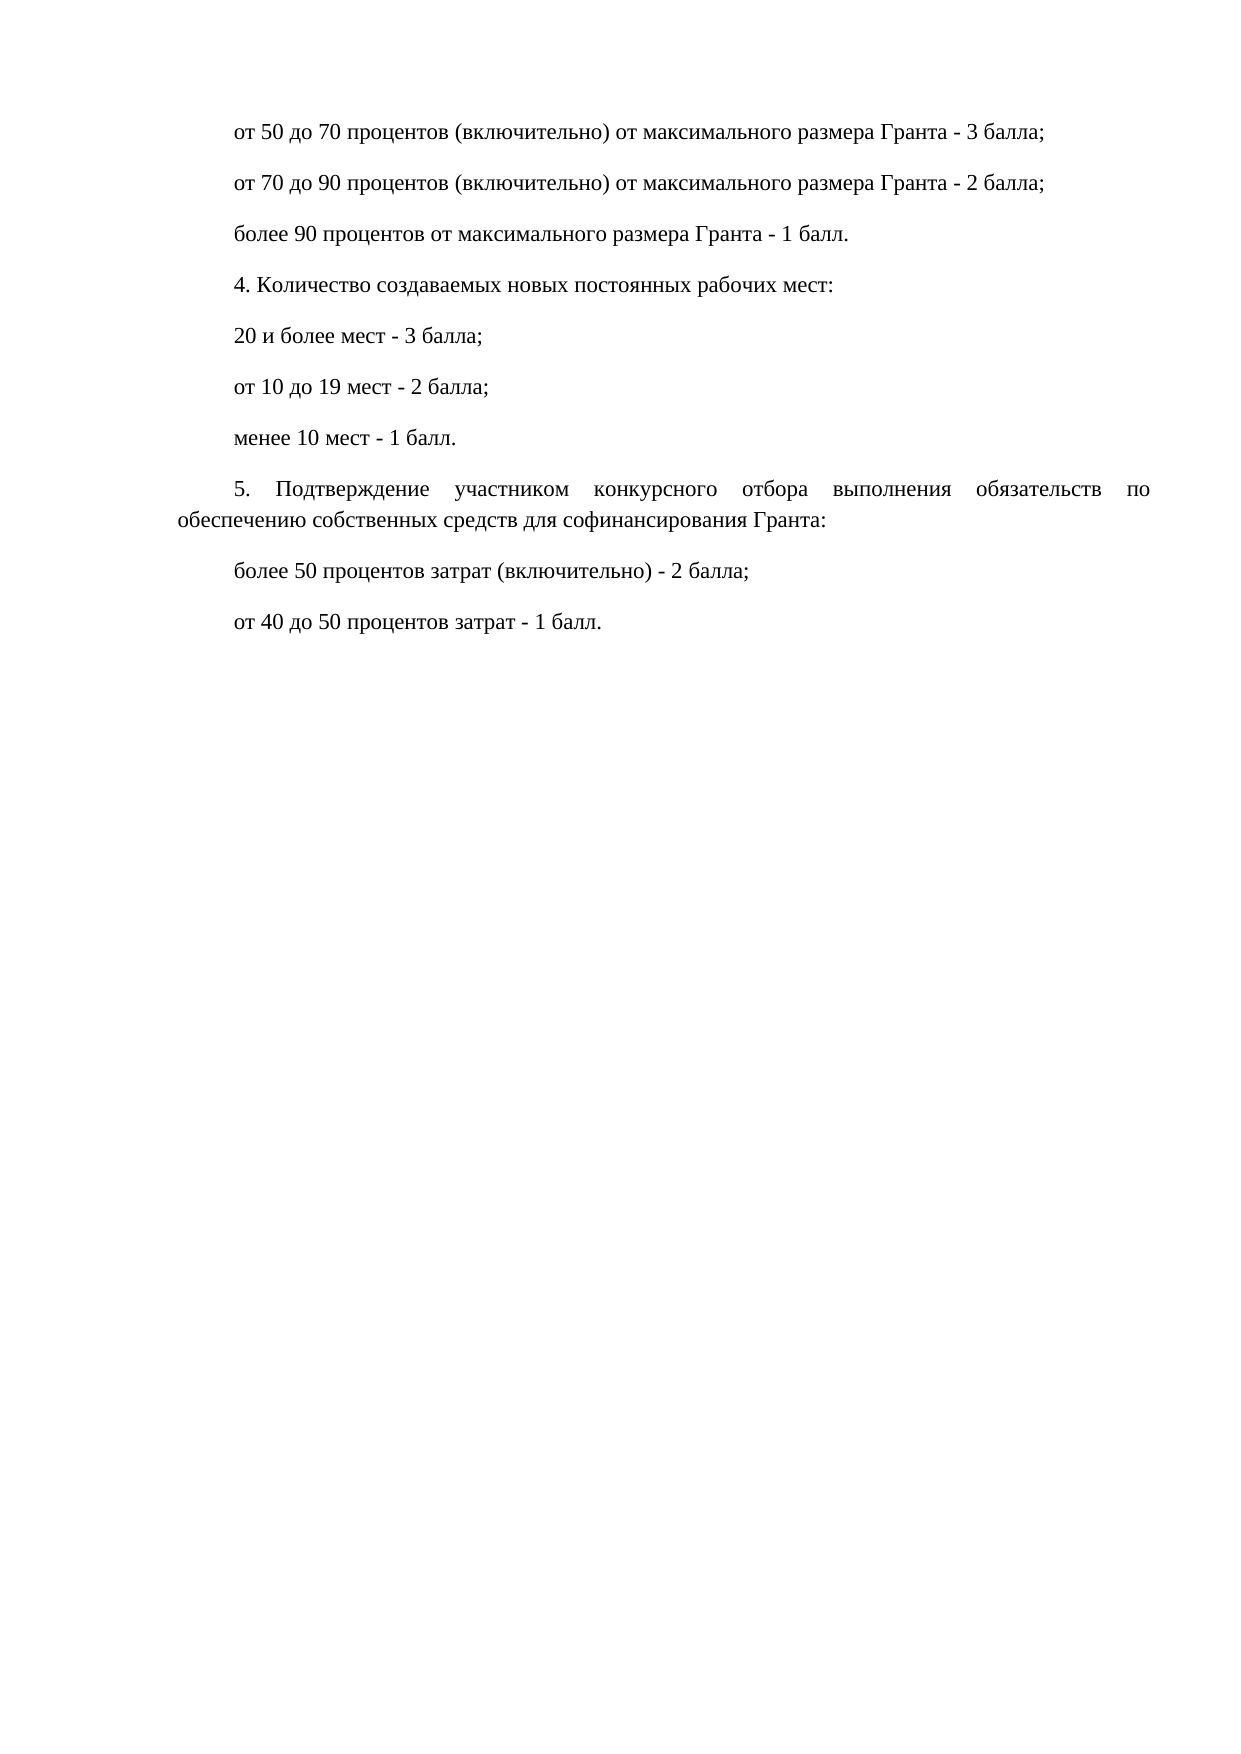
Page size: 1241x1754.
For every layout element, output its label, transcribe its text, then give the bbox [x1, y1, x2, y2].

text 5. Подтверждение участником конкурсного отбора выполнения обязательств по обеспечению собственных средств для софинансирования Гранта: [177, 475, 1152, 532]
text 20 и более мест - 3 балла; [177, 322, 1152, 349]
text от 50 до 70 процентов (включительно) от максимального размера Гранта - 3 балла; [177, 118, 1152, 144]
text более 50 процентов затрат (включительно) - 2 балла; [177, 557, 1152, 583]
text от 10 до 19 мест - 2 балла; [177, 373, 1152, 400]
text менее 10 мест - 1 балл. [177, 424, 1152, 451]
text более 90 процентов от максимального размера Гранта - 1 балл. [177, 220, 1152, 247]
text 4. Количество создаваемых новых постоянных рабочих мест: [177, 271, 1152, 298]
text от 70 до 90 процентов (включительно) от максимального размера Гранта - 2 балла; [177, 169, 1152, 196]
text от 40 до 50 процентов затрат - 1 балл. [177, 608, 1152, 634]
